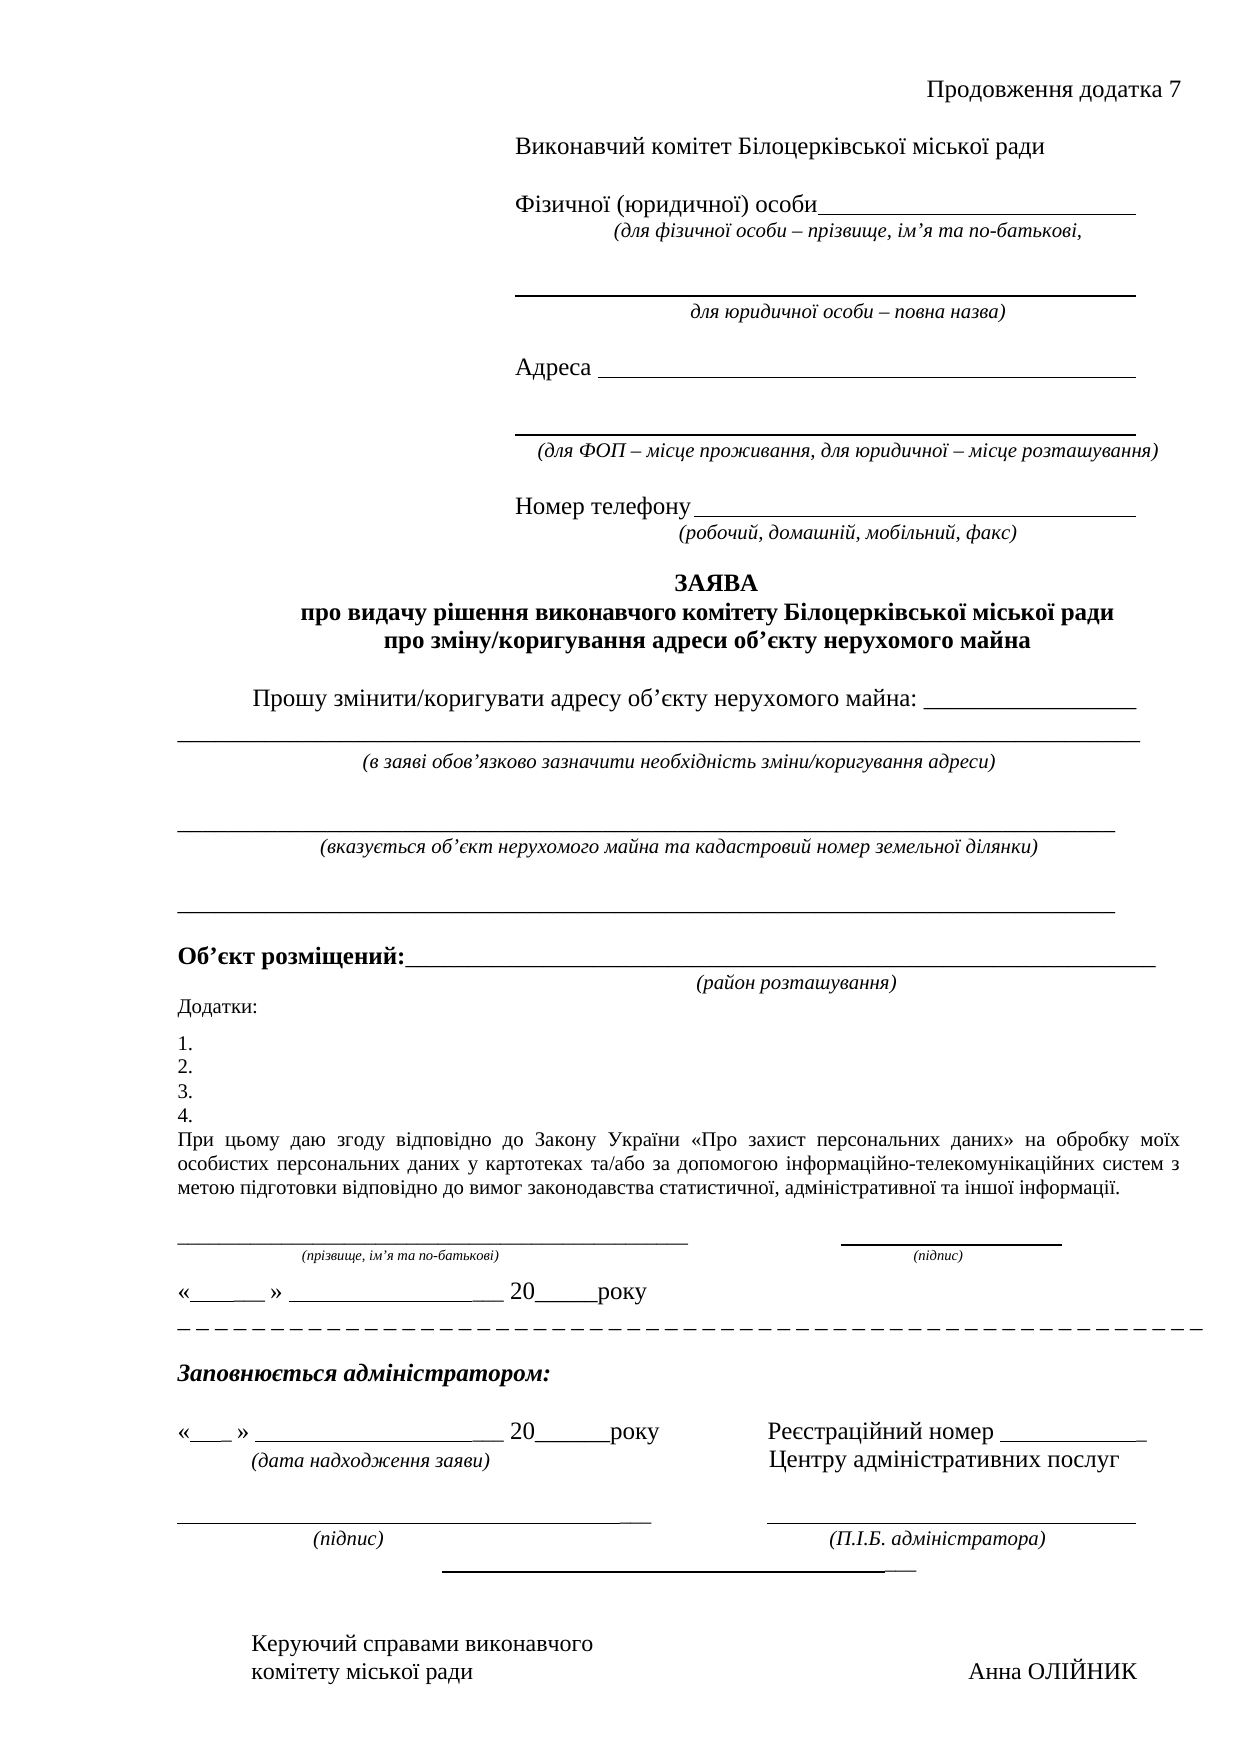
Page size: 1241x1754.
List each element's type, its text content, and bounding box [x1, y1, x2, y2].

text (для ФОП – місце проживання, для юридичної – місце розташування) [515, 438, 1181, 462]
text (підпис) (П.І.Б. адміністратора) [177, 1526, 1181, 1550]
text для юридичної особи – повна назва) [515, 299, 1181, 323]
text Фізичної (юридичної) особи [515, 189, 1181, 218]
text (дата надходження заяви) Центру адміністративних послуг [177, 1444, 1181, 1473]
text 4. [177, 1103, 1181, 1127]
text заяВа [177, 568, 1181, 597]
text 1. [177, 1030, 1181, 1054]
text ___ [177, 1550, 1181, 1574]
text _____________________________________________________________________________ [177, 716, 1181, 744]
text 2. [177, 1054, 1181, 1078]
text Адреса [515, 352, 1181, 381]
text про зміну/коригування адреси об’єкту нерухомого майна [233, 625, 1181, 654]
text (робочий, домашній, мобільний, факс) [515, 520, 1181, 544]
text _________________________________________________ [177, 1223, 1181, 1247]
text Заповнюється адміністратором: [177, 1358, 1181, 1387]
text ___________________________________________________________________________ [177, 887, 1181, 916]
text ___________________________________________________________________________ [177, 806, 1181, 834]
text « ___ » ___ 20_____року [177, 1276, 1181, 1304]
text (вказується об’єкт нерухомого майна та кадастровий номер земельної ділянки) [177, 834, 1181, 858]
text Об’єкт розміщений:____________________________________________________________ [177, 941, 1181, 970]
text « _ » ___ 20______року Реєстраційний номер _ [177, 1416, 1181, 1444]
text (для фізичної особи – прізвище, ім’я та по-батькові, [515, 218, 1181, 242]
text Прошу змінити/коригувати адресу об’єкту нерухомого майна: _________________ [177, 683, 1181, 712]
text ___ [177, 1502, 1181, 1526]
text Номер телефону [515, 491, 1181, 520]
text 3. [177, 1078, 1181, 1103]
list Виконавчий комітет Білоцерківської міської ради [515, 131, 1181, 160]
text (прізвище, ім’я та по-батькові) (підпис) [177, 1247, 1181, 1276]
text про видачу рішення виконавчого комітету Білоцерківської міської ради [233, 597, 1181, 625]
text (в заяві обов’язково зазначити необхідність зміни/коригування адреси) [177, 749, 1181, 773]
text При цьому даю згоду відповідно до Закону України «Про захист персональних даних» на обробку моїх особистих персональних даних у картотеках та/або за допомогою інформаційно-телекомунікаційних систем з метою підготовки відповідно до вимог законодавства статистичної, адміністративної та іншої інформації. [177, 1127, 1181, 1199]
text (район розташування) [177, 970, 1181, 994]
text комітету міської ради Анна ОЛІЙНИК [251, 1657, 1181, 1684]
text Додатки: [177, 994, 1181, 1018]
text _ _ _ _ _ _ _ _ _ _ _ _ _ _ _ _ _ _ _ _ _ _ _ _ _ _ _ _ _ _ _ _ _ _ _ _ _ _ _ _ _ _ _ _ _ _ _ _ _ _ _ _ _ _ _ [177, 1304, 1208, 1333]
text Керуючий справами виконавчого [251, 1629, 1181, 1657]
